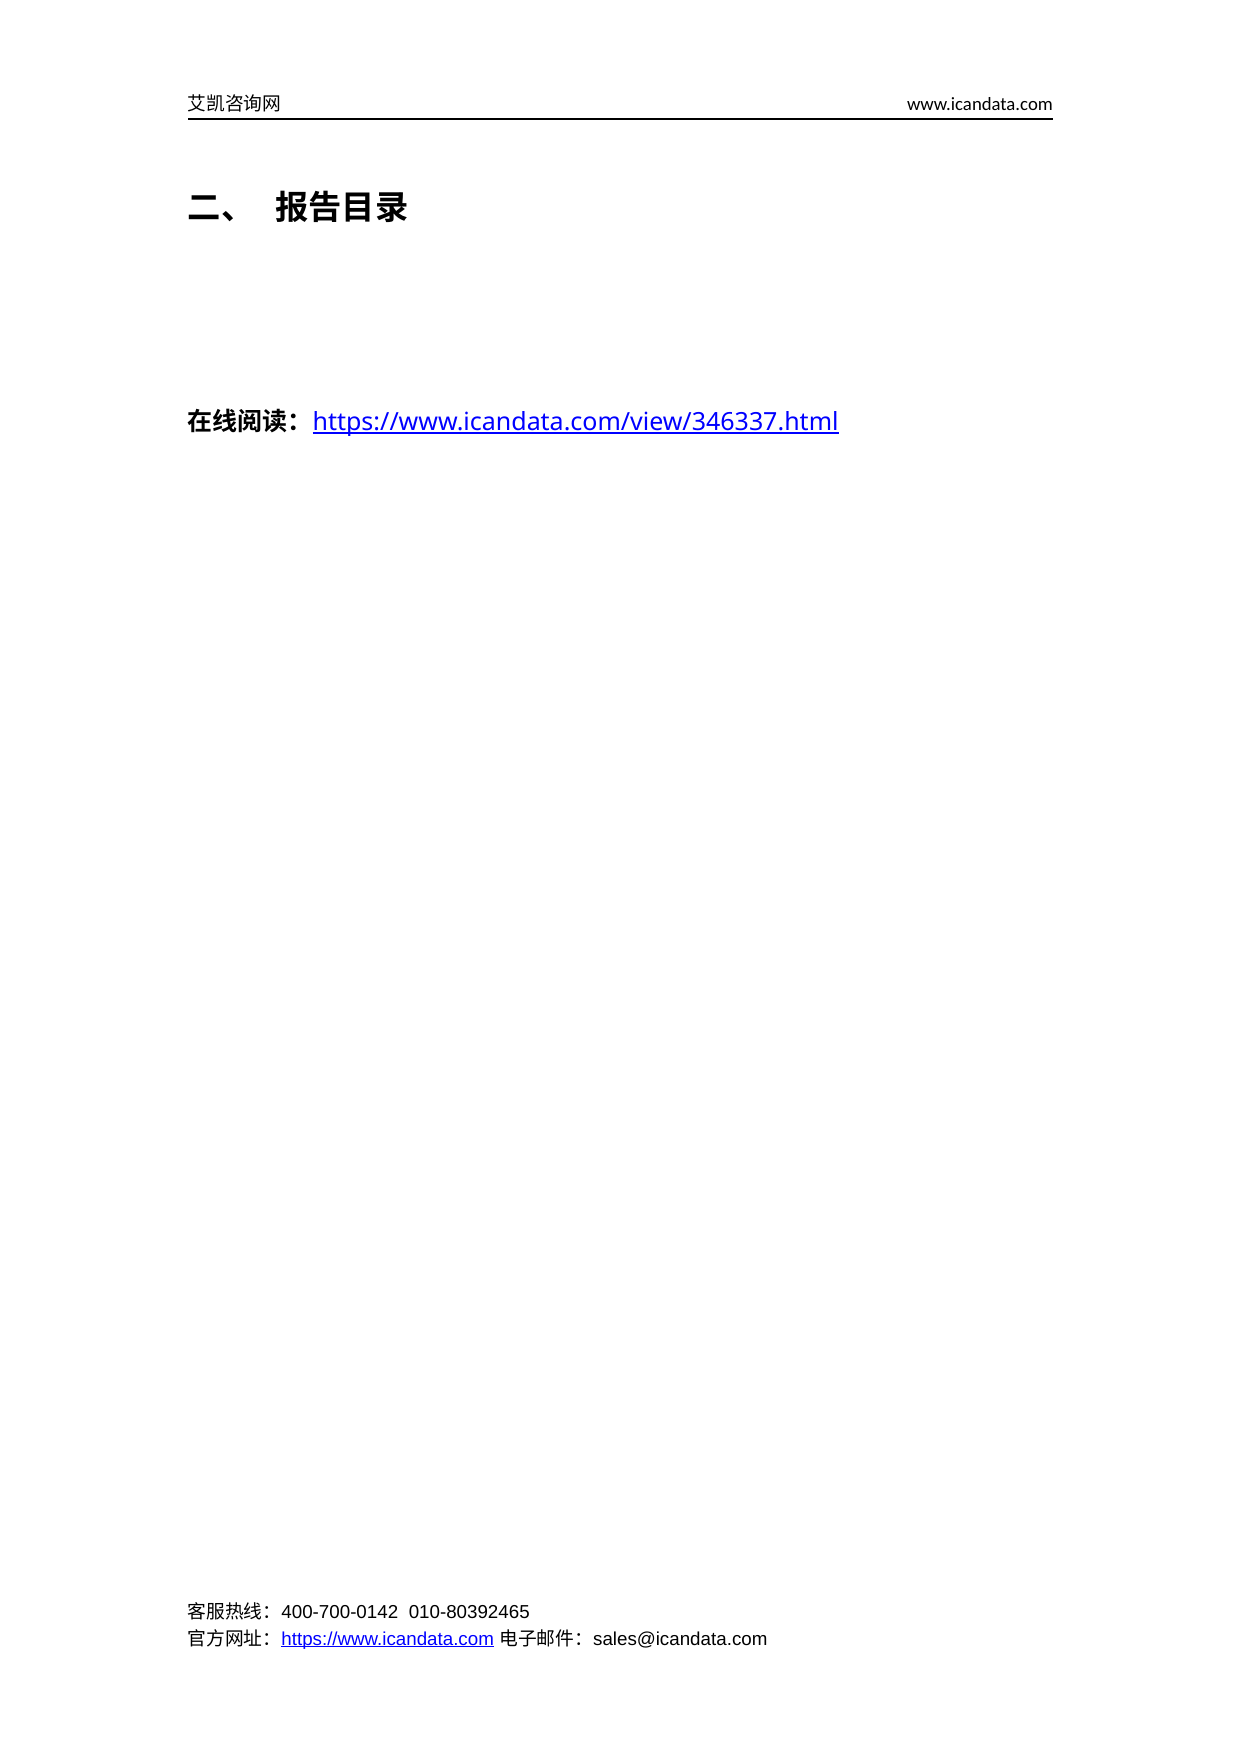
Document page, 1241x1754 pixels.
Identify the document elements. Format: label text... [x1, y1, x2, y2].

text 在线阅读：https://www.icandata.com/view/346337.html [187, 387, 1053, 452]
subtitle 报告目录 [187, 172, 1053, 237]
